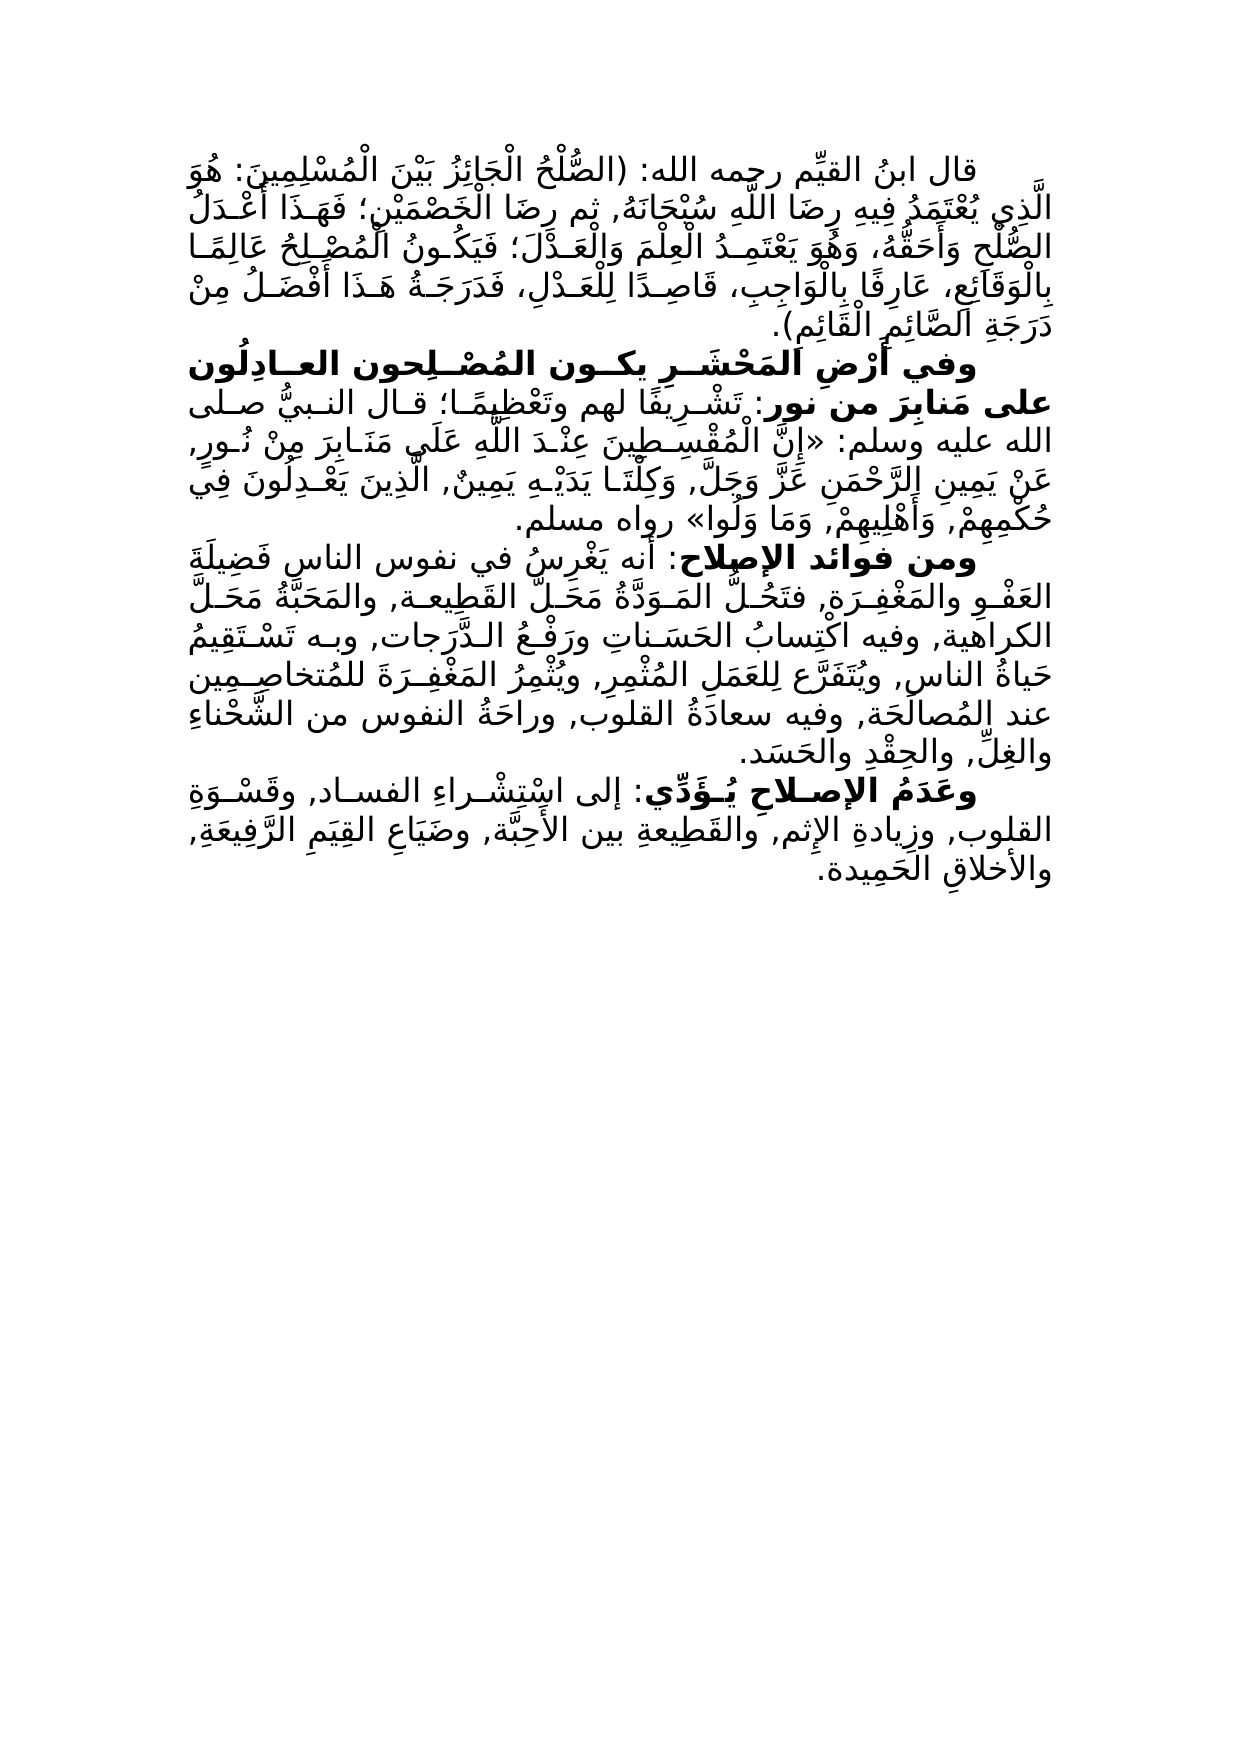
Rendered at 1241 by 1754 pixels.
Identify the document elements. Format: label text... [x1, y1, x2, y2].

text قال ابنُ القيِّم رحمه الله: (الصُّلْحُ الْجَائِزُ بَيْنَ الْمُسْلِمِينَ: هُوَ الَّذِي يُعْتَمَدُ فِيهِ رِضَا اللَّهِ سُبْحَانَهُ, ثم رِضَا الْخَصْمَيْنِ؛ فَهَذَا أَعْدَلُ الصُّلْحِ وَأَحَقُّهُ، وَهُوَ يَعْتَمِدُ الْعِلْمَ وَالْعَدْلَ؛ فَيَكُونُ الْمُصْلِحُ عَالِمًا بِالْوَقَائِعِ، عَارِفًا بِالْوَاجِبِ، قَاصِدًا لِلْعَدْلِ، فَدَرَجَةُ هَذَا أَفْضَلُ مِنْ دَرَجَةِ الصَّائِمِ الْقَائِمِ). [187, 150, 1053, 344]
text ومن فوائد الإصلاح: أنه يَغْرِسُ في نفوس الناس فَضِيلَةَ العَفْوِ والمَغْفِرَة, فتَحُلُّ المَوَدَّةُ مَحَلَّ القَطِيعة, والمَحَبَّةُ مَحَلَّ الكراهية, وفيه اكْتِسابُ الحَسَناتِ ورَفْعُ الدَّرَجات, وبه تَسْتَقِيمُ حَياةُ الناس, ويُتَفَرَّع لِلعَمَلِ المُثْمِرِ, ويُثْمِرُ المَغْفِرَةَ للمُتخاصِمِين عند المُصالَحَة, وفيه سعادَةُ القلوب, وراحَةُ النفوس من الشَّحْناءِ والغِلِّ, والحِقْدِ والحَسَد. [187, 538, 1053, 772]
text وفي أَرْضِ المَحْشَرِ يكون المُصْلِحون العادِلُون على مَنابِرَ من نور: تَشْرِيفًا لهم وتَعْظِيمًا؛ قال النبيُّ صلى الله عليه وسلم: «إِنَّ الْمُقْسِطِينَ عِنْدَ اللَّهِ عَلَى مَنَابِرَ مِنْ نُورٍ, عَنْ يَمِينِ الرَّحْمَنِ عَزَّ وَجَلَّ, وَكِلْتَا يَدَيْهِ يَمِينٌ, الَّذِينَ يَعْدِلُونَ فِي حُكْمِهِمْ, وَأَهْلِيهِمْ, وَمَا وَلُوا» رواه مسلم. [187, 344, 1053, 538]
text وعَدَمُ الإصلاحِ يُؤَدِّي: إلى اسْتِشْراءِ الفساد, وقَسْوَةِ القلوب, وزِيادةِ الإِثم, والقَطِيعةِ بين الأَحِبَّة, وضَيَاعِ القِيَمِ الرَّفِيعَةِ, والأخلاقِ الحَمِيدة. [187, 772, 1053, 888]
